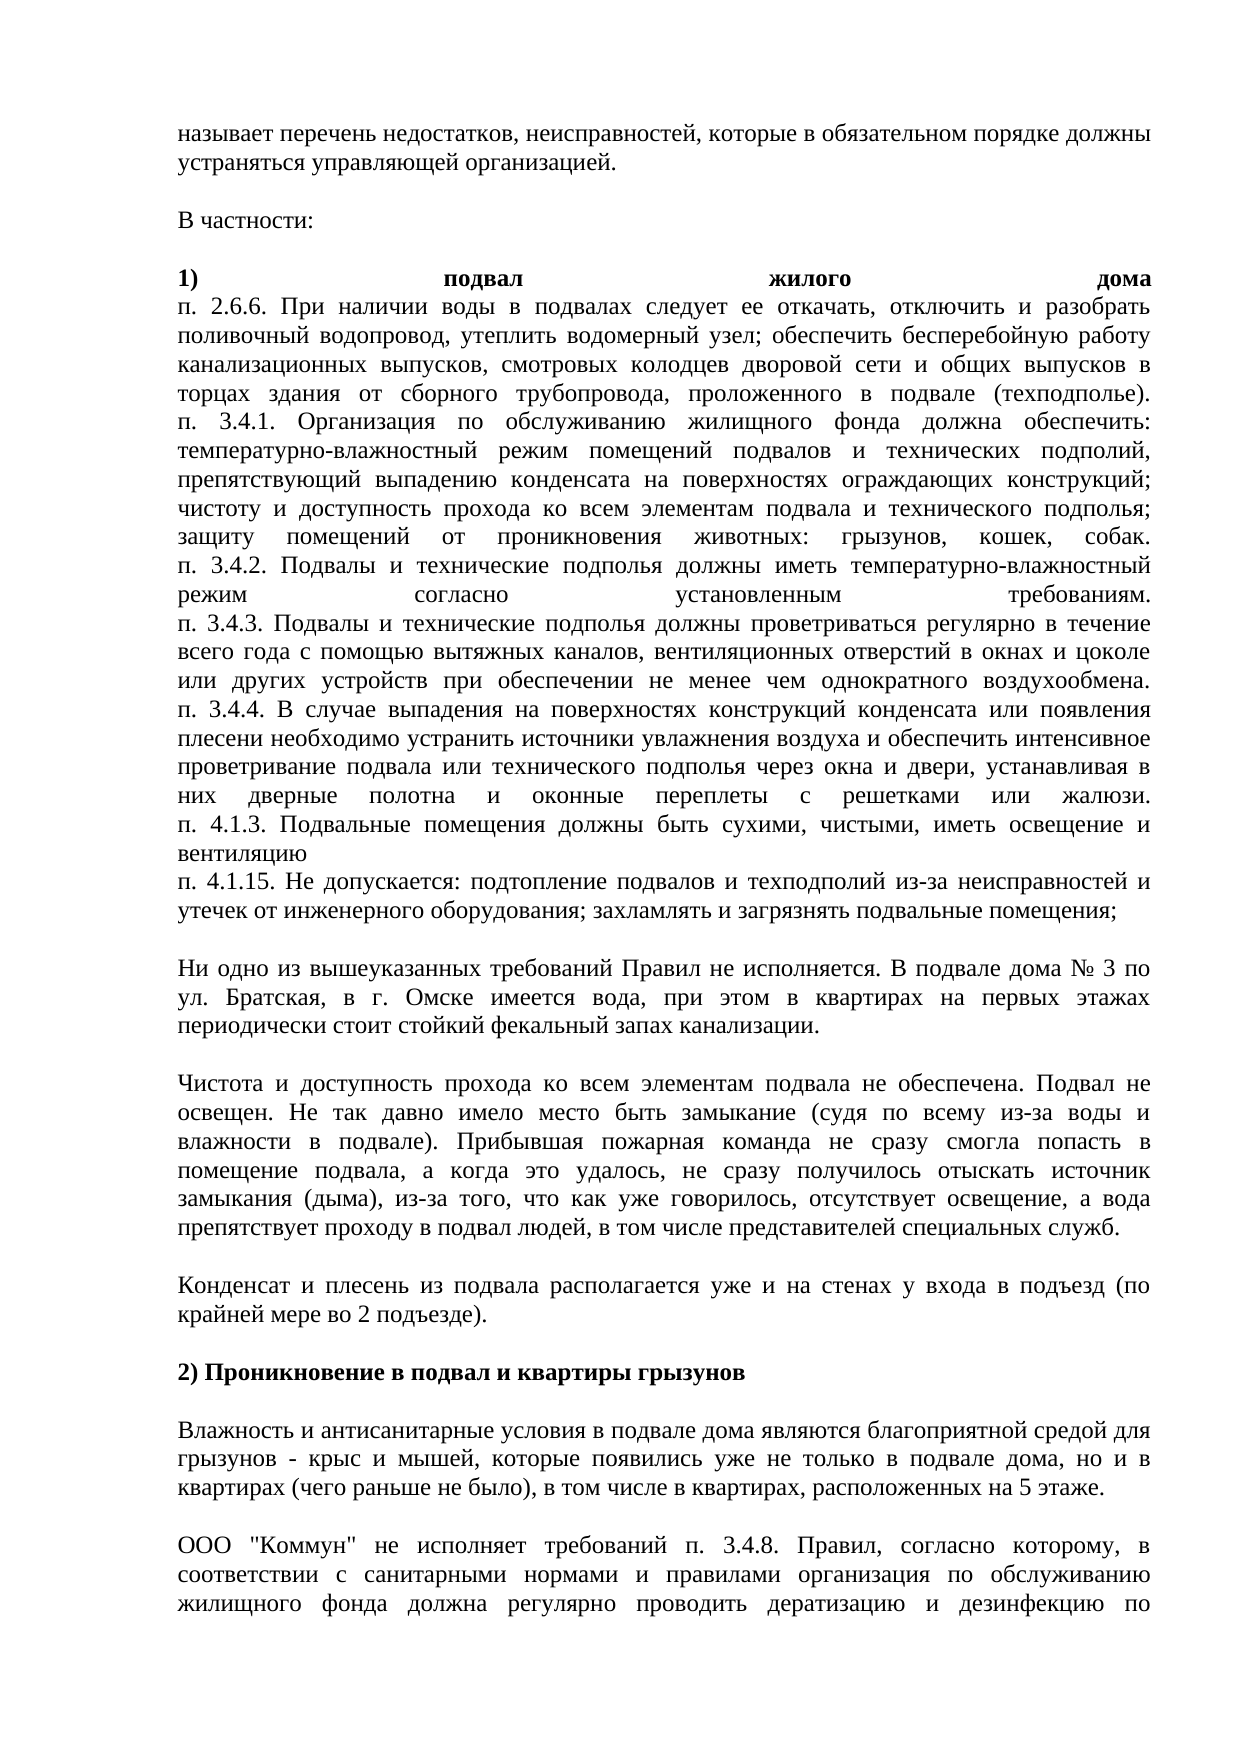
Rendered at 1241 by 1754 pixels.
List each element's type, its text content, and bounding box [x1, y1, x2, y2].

text В частности: [177, 205, 1152, 233]
text Ни одно из вышеуказанных требований Правил не исполняется. В подвале дома № 3 по ул. Братская, в г. Омске имеется вода, при этом в квартирах на первых этажах периодически стоит стойкий фекальный запах канализации. [177, 953, 1152, 1039]
text Чистота и доступность прохода ко всем элементам подвала не обеспечена. Подвал не освещен. Не так давно имело место быть замыкание (судя по всему из-за воды и влажности в подвале). Прибывшая пожарная команда не сразу смогла попасть в помещение подвала, а когда это удалось, не сразу получилось отыскать источник замыкания (дыма), из-за того, что как уже говорилось, отсутствует освещение, а вода препятствует проходу в подвал людей, в том числе представителей специальных служб. [177, 1068, 1152, 1241]
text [177, 118, 1152, 176]
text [177, 1530, 1152, 1616]
text Влажность и антисанитарные условия в подвале дома являются благоприятной средой для грызунов - крыс и мышей, которые появились уже не только в подвале дома, но и в квартирах (чего раньше не было), в том числе в квартирах, расположенных на 5 этаже. [177, 1415, 1152, 1501]
text Конденсат и плесень из подвала располагается уже и на стенах у входа в подъезд (по крайней мере во 2 подъезде). [177, 1270, 1152, 1328]
text 2) Проникновение в подвал и квартиры грызунов [177, 1357, 1152, 1386]
text 1) подвал жилого дома п. 2.6.6. При наличии воды в подвалах следует ее откачать, отключить и разобрать поливочный водопровод, утеплить водомерный узел; обеспечить бесперебойную работу канализационных выпусков, смотровых колодцев дворовой сети и общих выпусков в торцах здания от сборного трубопровода, проложенного в подвале (техподполье). п. 3.4.1. Организация по обслуживанию жилищного фонда должна обеспечить: температурно-влажностный режим помещений подвалов и технических подполий, препятствующий выпадению конденсата на поверхностях ограждающих конструкций; чистоту и доступность прохода ко всем элементам подвала и технического подполья; защиту помещений от проникновения животных: грызунов, кошек, собак. п. 3.4.2. Подвалы и технические подполья должны иметь температурно-влажностный режим согласно установленным требованиям. п. 3.4.3. Подвалы и технические подполья должны проветриваться регулярно в течение всего года с помощью вытяжных каналов, вентиляционных отверстий в окнах и цоколе или других устройств при обеспечении не менее чем однократного воздухообмена. п. 3.4.4. В случае выпадения на поверхностях конструкций конденсата или появления плесени необходимо устранить источники увлажнения воздуха и обеспечить интенсивное проветривание подвала или технического подполья через окна и двери, устанавливая в них дверные полотна и оконные переплеты с решетками или жалюзи. п. 4.1.3. Подвальные помещения должны быть сухими, чистыми, иметь освещение и вентиляцию п. 4.1.15. Не допускается: подтопление подвалов и техподполий из-за неисправностей и утечек от инженерного оборудования; захламлять и загрязнять подвальные помещения; [177, 263, 1152, 924]
